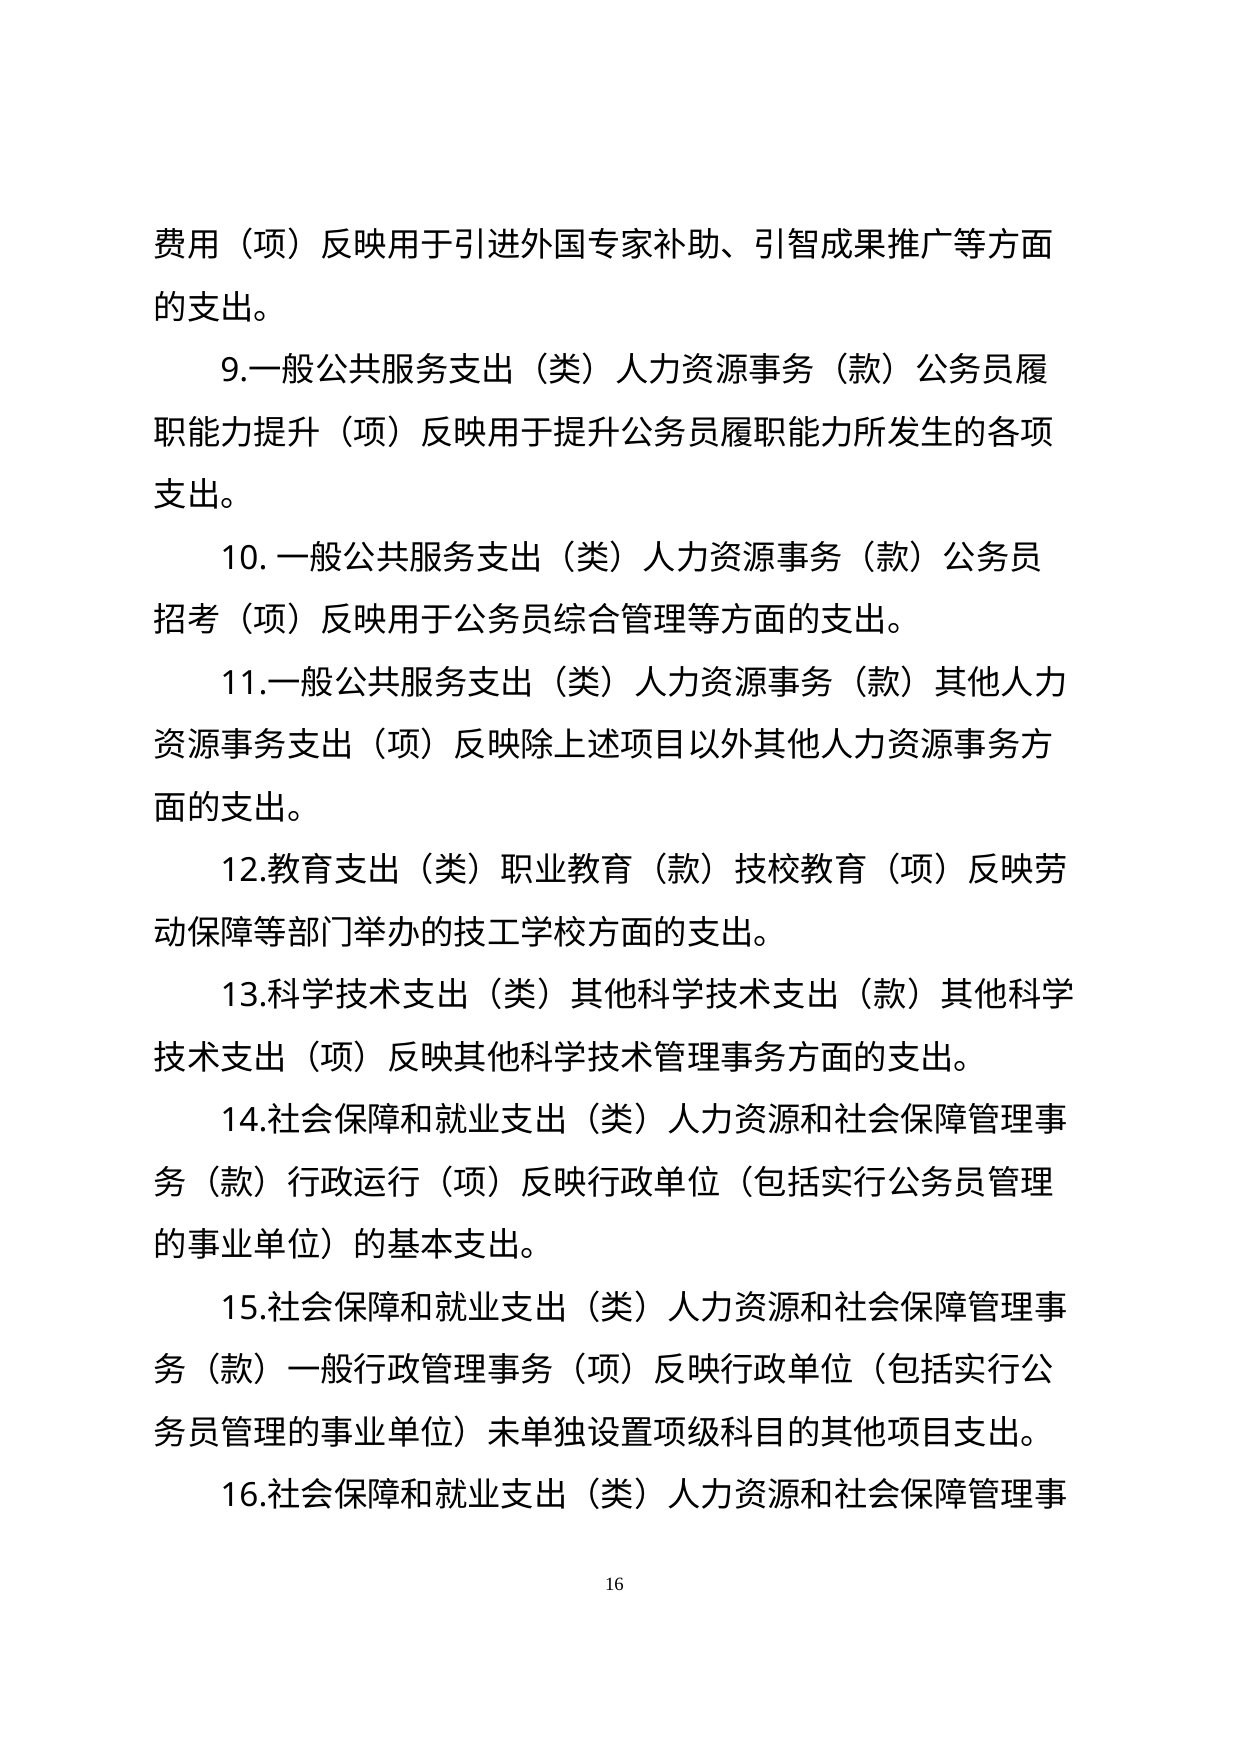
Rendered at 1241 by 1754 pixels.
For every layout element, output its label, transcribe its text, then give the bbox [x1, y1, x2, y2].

text 12.教育支出（类）职业教育（款）技校教育（项）反映劳动保障等部门举办的技工学校方面的支出。 [153, 832, 1075, 957]
text 13.科学技术支出（类）其他科学技术支出（款）其他科学技术支出（项）反映其他科学技术管理事务方面的支出。 [153, 957, 1075, 1082]
text 9.一般公共服务支出（类）人力资源事务（款）公务员履职能力提升（项）反映用于提升公务员履职能力所发生的各项支出。 [153, 332, 1075, 519]
text 15.社会保障和就业支出（类）人力资源和社会保障管理事务（款）一般行政管理事务（项）反映行政单位（包括实行公务员管理的事业单位）未单独设置项级科目的其他项目支出。 [153, 1269, 1075, 1457]
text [153, 207, 1075, 332]
text 14.社会保障和就业支出（类）人力资源和社会保障管理事务（款）行政运行（项）反映行政单位（包括实行公务员管理的事业单位）的基本支出。 [153, 1082, 1075, 1269]
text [153, 1457, 1075, 1519]
text 10. 一般公共服务支出（类）人力资源事务（款）公务员招考（项）反映用于公务员综合管理等方面的支出。 [153, 519, 1075, 644]
text 11.一般公共服务支出（类）人力资源事务（款）其他人力资源事务支出（项）反映除上述项目以外其他人力资源事务方面的支出。 [153, 644, 1075, 832]
